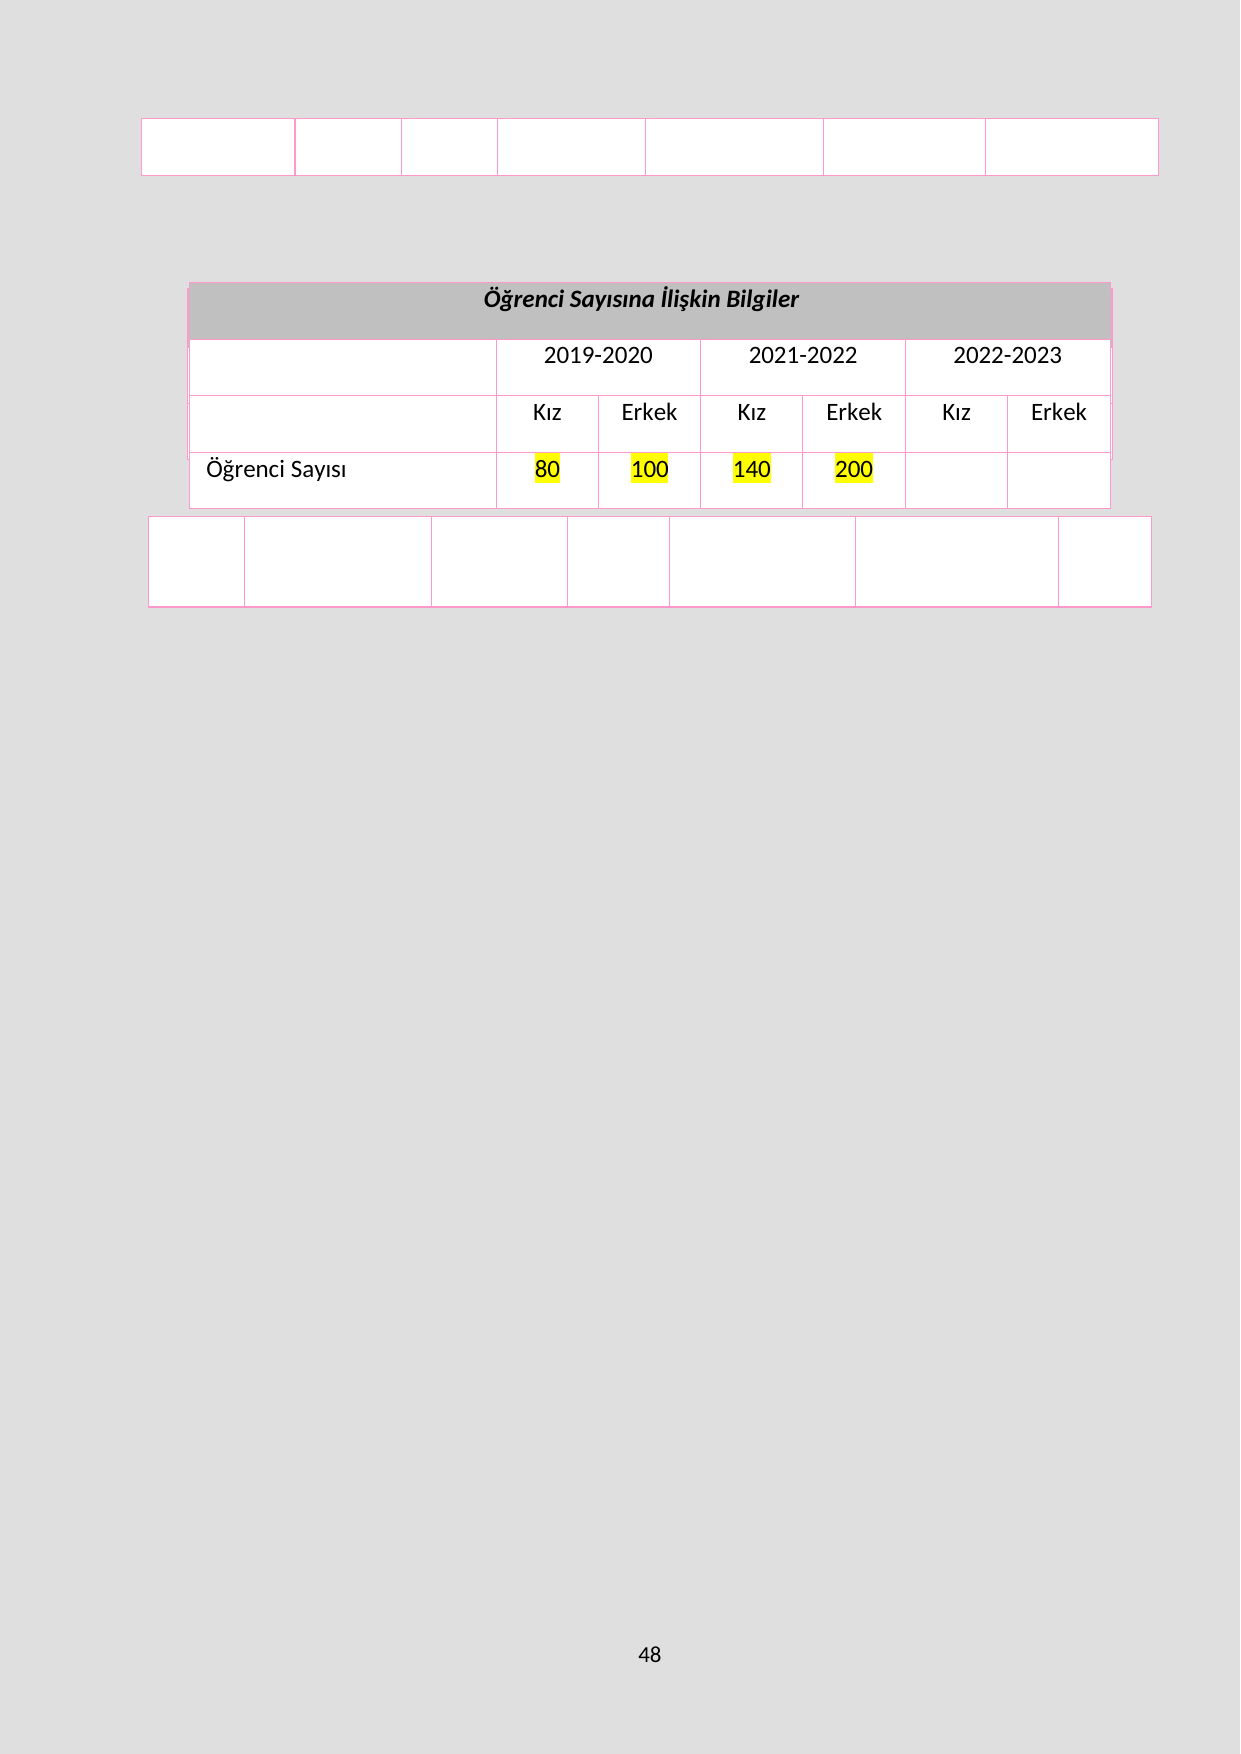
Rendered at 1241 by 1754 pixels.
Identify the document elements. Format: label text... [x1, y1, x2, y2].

table_cell [701, 453, 802, 508]
table_cell - [701, 340, 905, 395]
table_cell [599, 453, 700, 508]
table_header Öğrenci Sayısına İlişkin Bilgiler [190, 283, 1110, 338]
table_cell [296, 119, 401, 175]
table_cell - [906, 340, 1110, 395]
table_cell [432, 517, 567, 606]
table_cell Kız [497, 396, 598, 452]
table_cell [568, 517, 669, 606]
table_cell [190, 340, 496, 395]
table_cell Erkek [599, 396, 700, 452]
table_cell [670, 517, 855, 606]
table_cell [497, 453, 598, 508]
table_cell [498, 119, 645, 175]
table_cell [149, 517, 244, 606]
table_cell [402, 119, 497, 175]
table_cell [856, 517, 1058, 606]
table_cell Öğrenci Sayısı [190, 453, 496, 508]
table_cell Kız [906, 396, 1007, 452]
table_cell [906, 453, 1007, 508]
table_cell [190, 396, 496, 452]
table_cell Kız [701, 396, 802, 452]
table_cell [1008, 453, 1110, 508]
table_cell [1059, 517, 1151, 606]
table_cell [803, 453, 905, 508]
table_cell Erkek [803, 396, 905, 452]
table_cell Erkek [1008, 396, 1110, 452]
table_cell [142, 119, 294, 175]
table_cell [646, 119, 823, 175]
table_cell -20 [497, 340, 700, 395]
table_cell [824, 119, 985, 175]
table_cell [245, 517, 431, 606]
table_cell [986, 119, 1158, 175]
